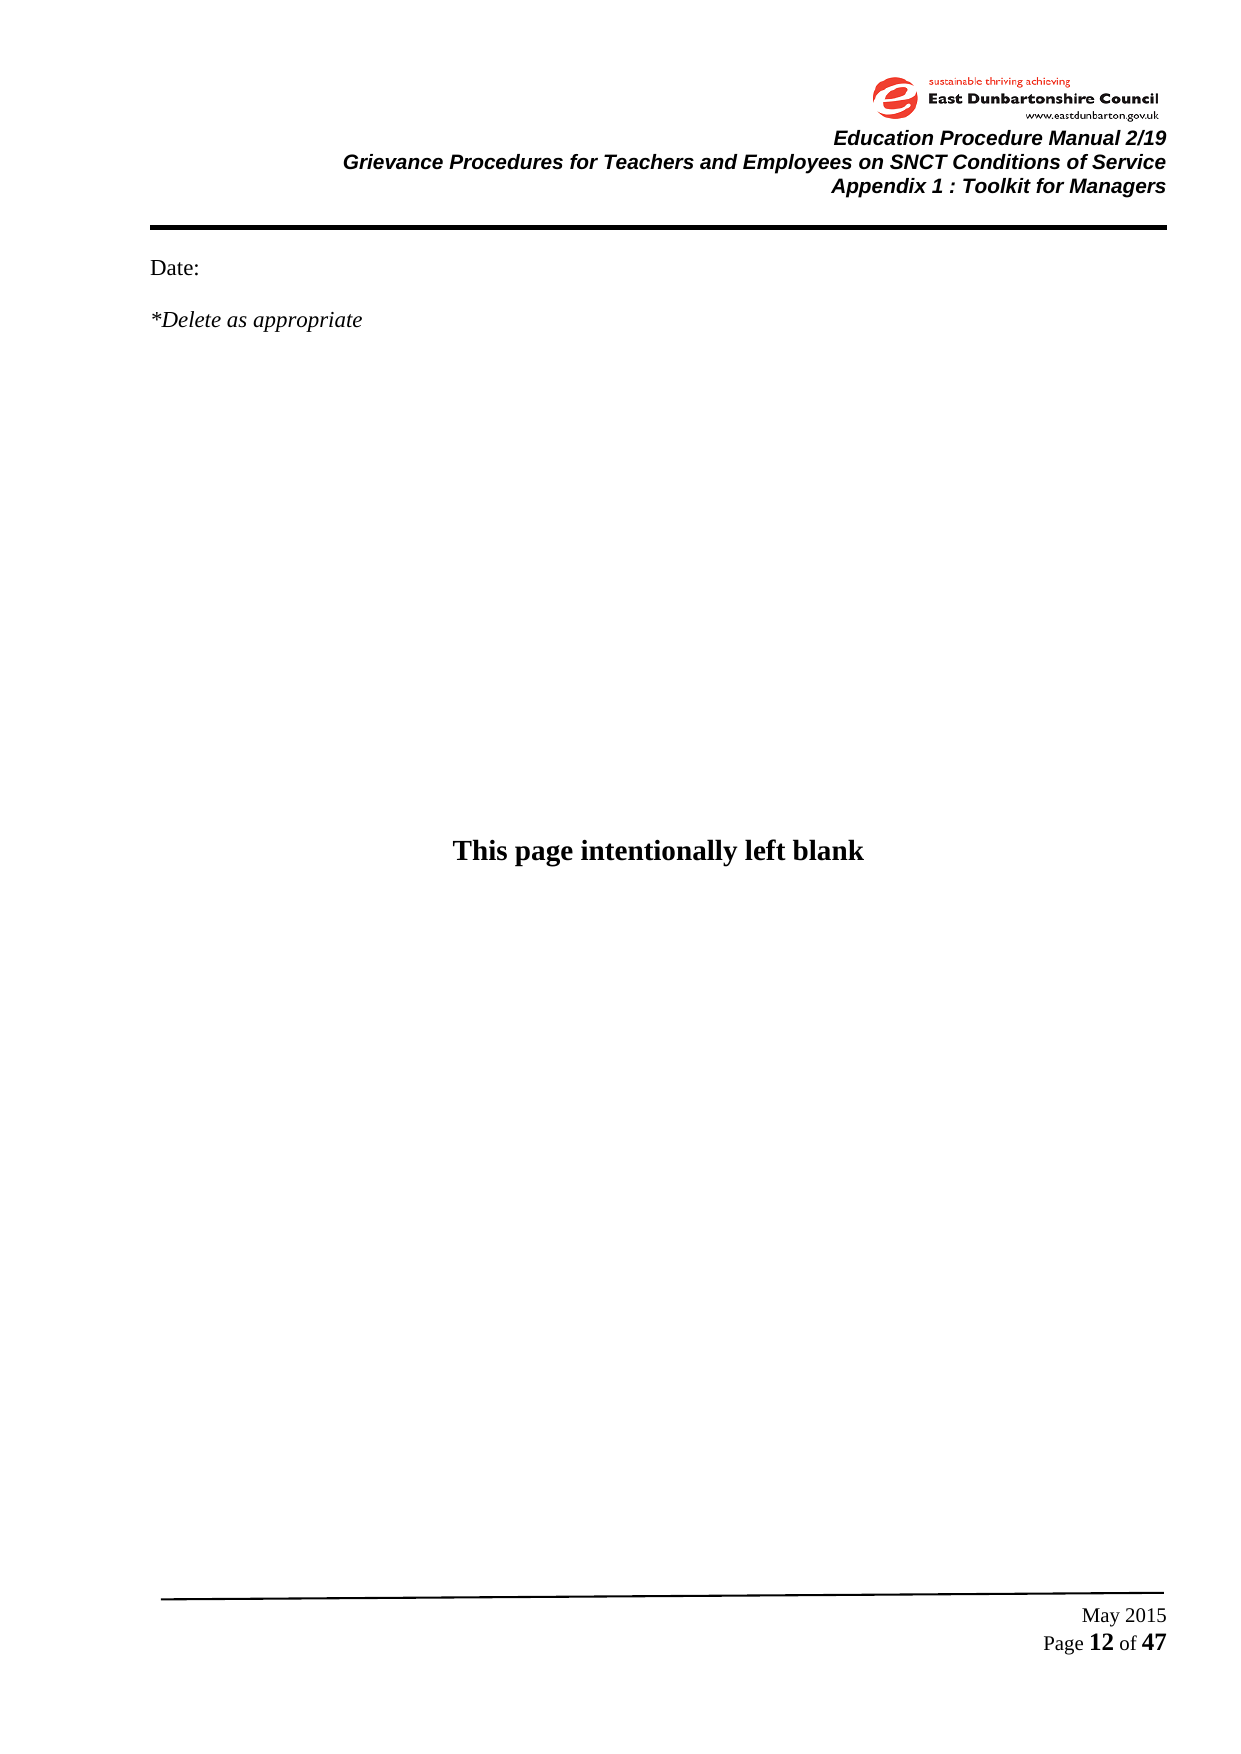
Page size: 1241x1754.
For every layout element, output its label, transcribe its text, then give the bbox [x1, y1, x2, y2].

text *Delete as appropriate [150, 306, 1167, 333]
text This page intentionally left blank [150, 833, 1167, 867]
text Date: [150, 253, 1167, 280]
picture [865, 73, 1167, 126]
